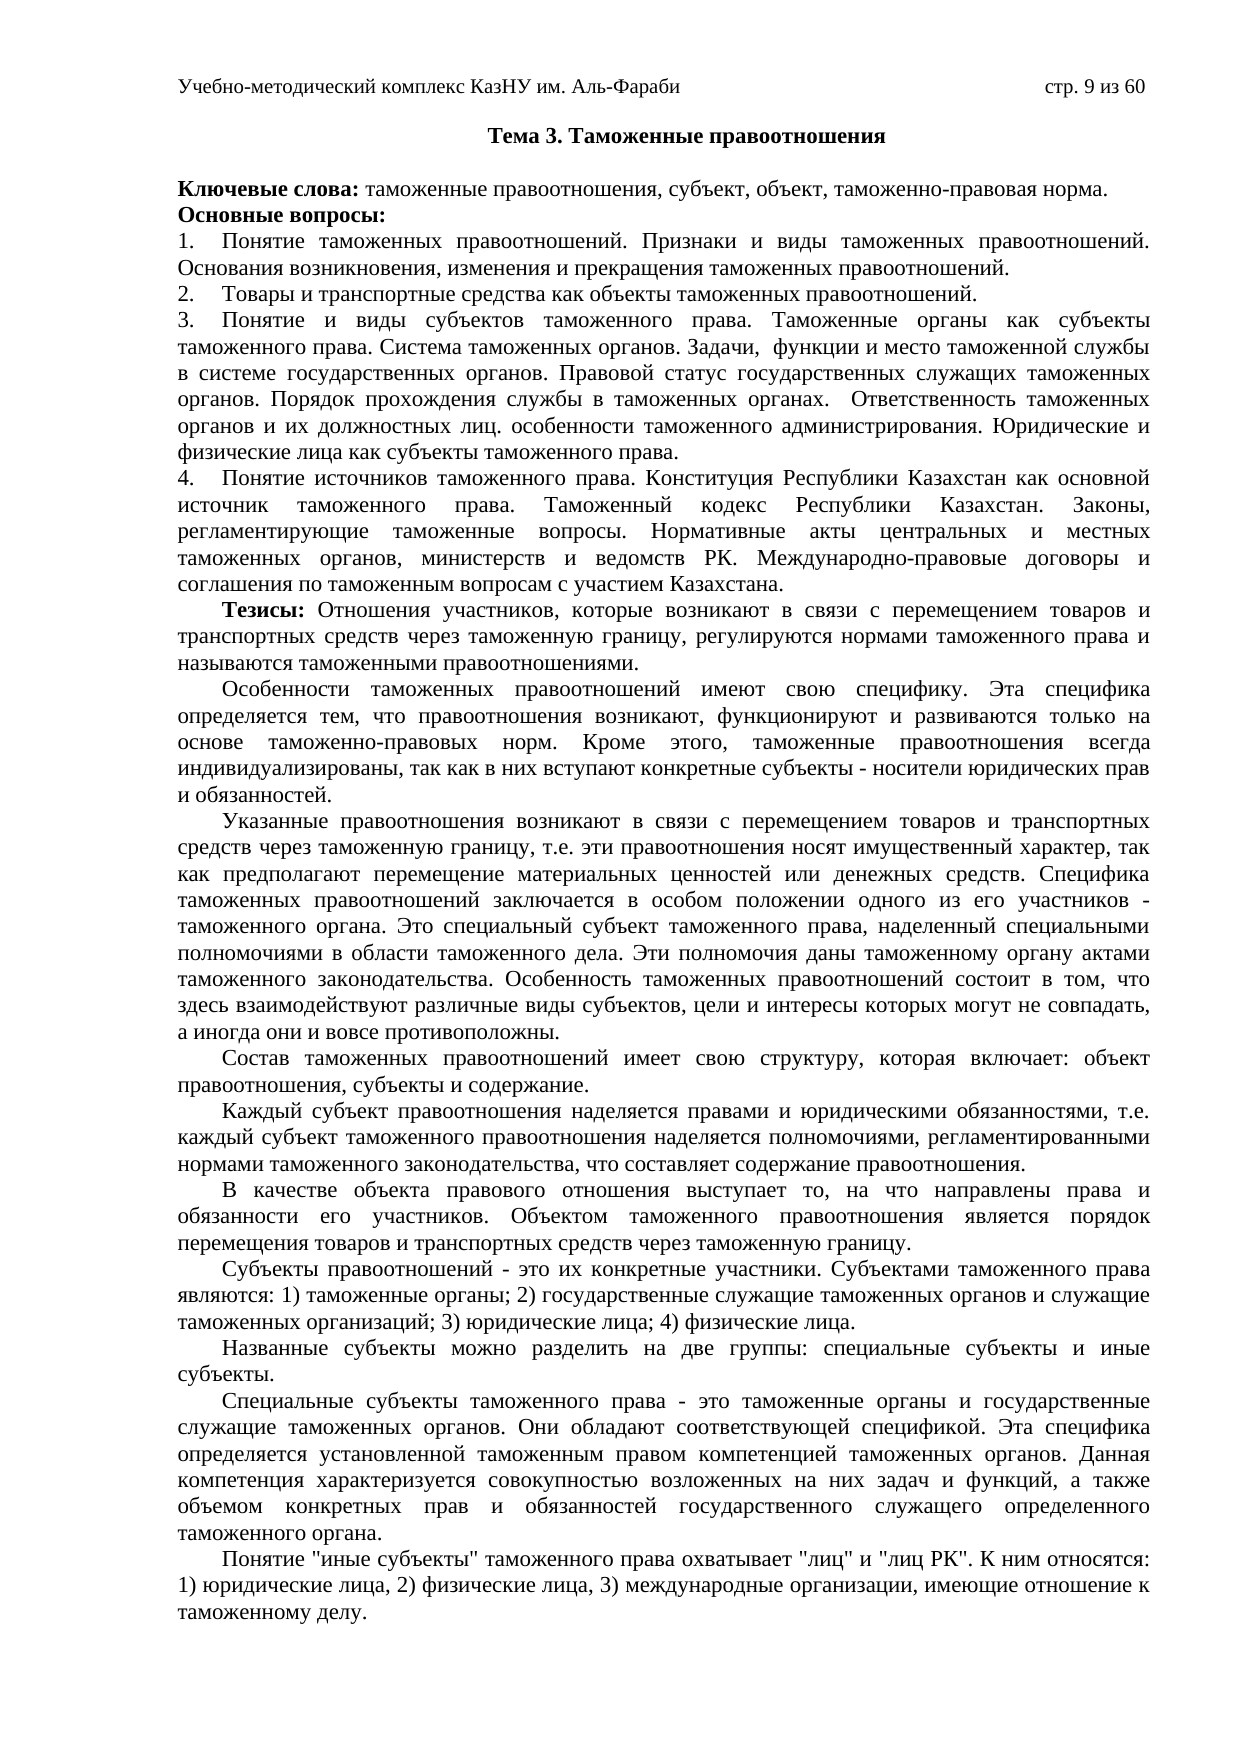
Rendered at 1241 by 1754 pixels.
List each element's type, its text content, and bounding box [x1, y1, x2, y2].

list Понятие и виды субъектов таможенного права. Таможенные органы как субъекты таможенного права. Система таможенных органов. Задачи, функции и место таможенной службы в системе государственных органов. Правовой статус государственных служащих таможенных органов. Порядок прохождения службы в таможенных органах. Ответственность таможенных органов и их должностных лиц. особенности таможенного администрирования. Юридические и физические лица как субъекты таможенного права. [177, 306, 1152, 464]
text Названные субъекты можно разделить на две группы: специальные субъекты и иные субъекты. [177, 1334, 1152, 1387]
text Тезисы: Отношения участников, которые возникают в связи с перемещением товаров и транспортных средств через таможенную границу, регулируются нормами таможенного права и называются таможенными правоотношениями. [177, 596, 1152, 675]
text Специальные субъекты таможенного права - это таможенные органы и государственные служащие таможенных органов. Они обладают соответствующей спецификой. Эта специфика определяется установленной таможенным правом компетенцией таможенных органов. Данная компетенция характеризуется совокупностью возложенных на них задач и функций, а также объемом конкретных прав и обязанностей государственного служащего определенного таможенного органа. [177, 1387, 1152, 1545]
text Каждый субъект правоотношения наделяется правами и юридическими обязанностями, т.е. каждый субъект таможенного правоотношения наделяется полномочиями, регламентированными нормами таможенного законодательства, что составляет содержание правоотношения. [177, 1097, 1152, 1176]
text Указанные правоотношения возникают в связи с перемещением товаров и транспортных средств через таможенную границу, т.е. эти правоотношения носят имущественный характер, так как предполагают перемещение материальных ценностей или денежных средств. Специфика таможенных правоотношений заключается в особом положении одного из его участников - таможенного органа. Это специальный субъект таможенного права, наделенный специальными полномочиями в области таможенного дела. Эти полномочия даны таможенному органу актами таможенного законодательства. Особенность таможенных правоотношений состоит в том, что здесь взаимодействуют различные виды субъектов, цели и интересы которых могут не совпадать, а иногда они и вовсе противоположны. [177, 807, 1152, 1044]
list Понятие таможенных правоотношений. Признаки и виды таможенных правоотношений. Основания возникновения, изменения и прекращения таможенных правоотношений. [177, 227, 1152, 280]
text Особенности таможенных правоотношений имеют свою специфику. Эта специфика определяется тем, что правоотношения возникают, функционируют и развиваются только на основе таможенно-правовых норм. Кроме этого, таможенные правоотношения всегда индивидуализированы, так как в них вступают конкретные субъекты - носители юридических прав и обязанностей. [177, 675, 1152, 807]
text Понятие "иные субъекты" таможенного права охватывает "лиц" и "лиц РК". К ним относятся: 1) юридические лица, 2) физические лица, 3) международные организации, имеющие отношение к таможенному делу. [177, 1545, 1152, 1624]
text Субъекты правоотношений - это их конкретные участники. Субъектами таможенного права являются: 1) таможенные органы; 2) государственные служащие таможенных органов и служащие таможенных организаций; 3) юридические лица; 4) физические лица. [177, 1255, 1152, 1334]
text В качестве объекта правового отношения выступает то, на что направлены права и обязанности его участников. Объектом таможенного правоотношения является порядок перемещения товаров и транспортных средств через таможенную границу. [177, 1176, 1152, 1255]
text Ключевые слова: таможенные правоотношения, субъект, объект, таможенно-правовая норма. [177, 174, 1152, 201]
text Состав таможенных правоотношений имеет свою структуру, которая включает: объект правоотношения, субъекты и содержание. [177, 1044, 1152, 1097]
text Тема 3. Таможенные правоотношения [177, 122, 1152, 148]
list Товары и транспортные средства как объекты таможенных правоотношений. [177, 280, 1152, 306]
text Основные вопросы: [177, 201, 1152, 227]
list Понятие источников таможенного права. Конституция Республики Казахстан как основной источник таможенного права. Таможенный кодекс Республики Казахстан. Законы, регламентирующие таможенные вопросы. Нормативные акты центральных и местных таможенных органов, министерств и ведомств РК. Международно-правовые договоры и соглашения по таможенным вопросам с участием Казахстана. [177, 464, 1152, 596]
